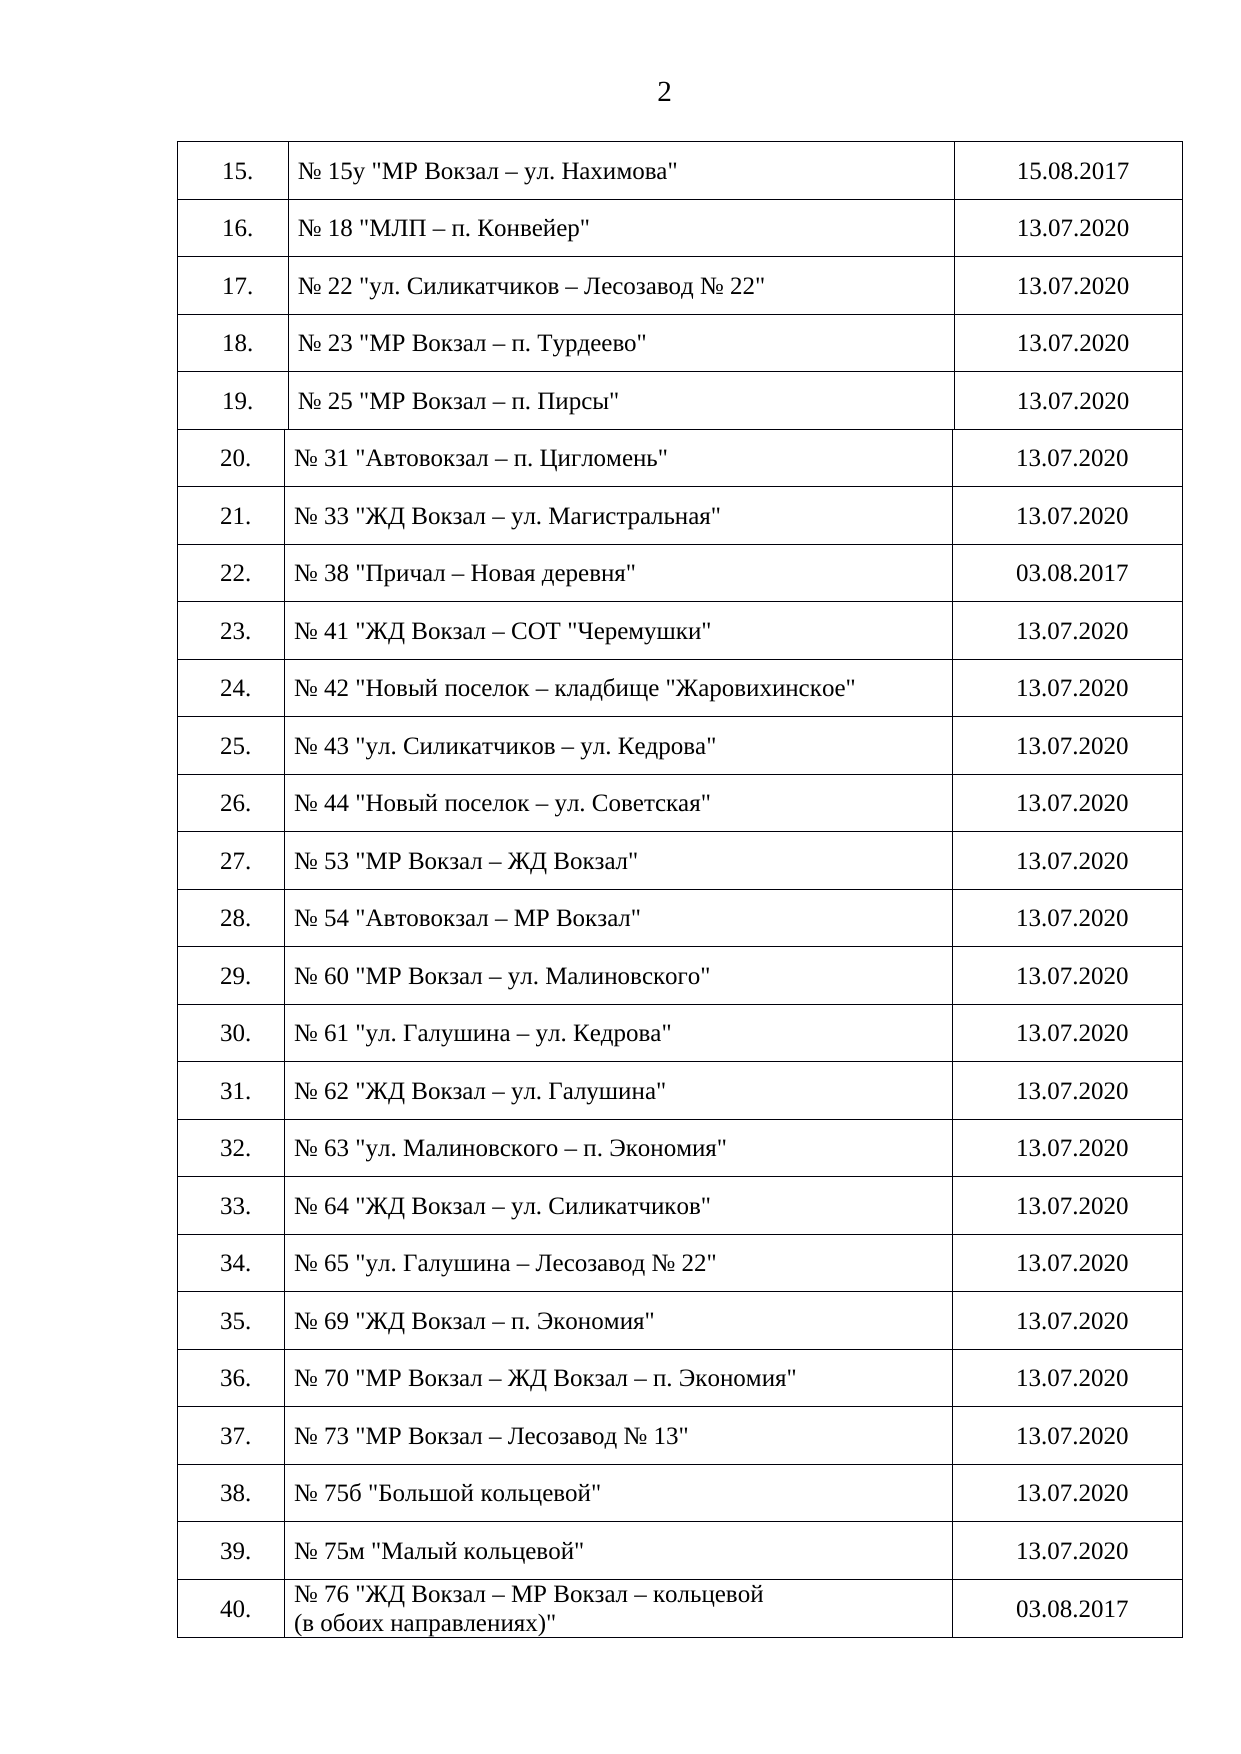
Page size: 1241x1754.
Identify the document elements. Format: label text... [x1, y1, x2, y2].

table_cell [178, 775, 284, 831]
table_cell № 42 "Новый поселок – кладбище "Жаровихинское" [285, 660, 952, 716]
table_cell № 76 "ЖД Вокзал – МР Вокзал – кольцевой (в обоих направлениях)" [285, 1580, 952, 1637]
table_cell № 62 "ЖД Вокзал – ул. Галушина" [285, 1062, 952, 1118]
table_cell [178, 200, 288, 256]
table_cell 13.07.2020 [953, 1292, 1182, 1348]
table_cell [178, 315, 288, 371]
table_cell 13.07.2020 [953, 660, 1182, 716]
table_cell № 15у "МР Вокзал – ул. Нахимова" [289, 142, 954, 198]
table_cell № 65 "ул. Галушина – Лесозавод № 22" [285, 1235, 952, 1291]
table_cell № 25 "МР Вокзал – п. Пирсы" [289, 372, 954, 428]
table_cell [178, 1350, 284, 1406]
table_cell [178, 602, 284, 658]
table_cell [178, 1235, 284, 1291]
table_cell 13.07.2020 [953, 1522, 1182, 1578]
table_cell № 69 "ЖД Вокзал – п. Экономия" [285, 1292, 952, 1348]
table_cell 13.07.2020 [955, 200, 1182, 256]
table_cell 13.07.2020 [953, 602, 1182, 658]
table_cell [178, 1120, 284, 1176]
table_cell 13.07.2020 [953, 430, 1182, 486]
table_cell 13.07.2020 [953, 1120, 1182, 1176]
table_cell 13.07.2020 [953, 1465, 1182, 1521]
table_cell № 70 "МР Вокзал – ЖД Вокзал – п. Экономия" [285, 1350, 952, 1406]
table_cell [178, 487, 284, 543]
table_cell [178, 1407, 284, 1463]
table_cell [178, 947, 284, 1003]
table_cell № 22 "ул. Силикатчиков – Лесозавод № 22" [289, 257, 954, 313]
table_cell № 43 "ул. Силикатчиков – ул. Кедрова" [285, 717, 952, 773]
table_cell 13.07.2020 [953, 487, 1182, 543]
table_cell № 75м "Малый кольцевой" [285, 1522, 952, 1578]
table_cell 13.07.2020 [953, 832, 1182, 888]
table_cell [178, 1005, 284, 1061]
table_cell № 18 "МЛП – п. Конвейер" [289, 200, 954, 256]
table_cell [178, 545, 284, 601]
table_cell [178, 1465, 284, 1521]
table_cell 13.07.2020 [955, 372, 1182, 428]
table_cell № 31 "Автовокзал – п. Цигломень" [285, 430, 952, 486]
table_cell [178, 1292, 284, 1348]
table_cell [178, 832, 284, 888]
table_cell [178, 1062, 284, 1118]
table_cell [178, 142, 288, 198]
table_cell [178, 1177, 284, 1233]
table_cell 15.08.2017 [955, 142, 1182, 198]
table_cell № 63 "ул. Малиновского – п. Экономия" [285, 1120, 952, 1176]
table_cell 03.08.2017 [953, 545, 1182, 601]
table_cell № 41 "ЖД Вокзал – СОТ "Черемушки" [285, 602, 952, 658]
table_cell 13.07.2020 [953, 1407, 1182, 1463]
table_cell № 64 "ЖД Вокзал – ул. Силикатчиков" [285, 1177, 952, 1233]
table_cell 13.07.2020 [953, 947, 1182, 1003]
table_cell № 61 "ул. Галушина – ул. Кедрова" [285, 1005, 952, 1061]
table_cell № 33 "ЖД Вокзал – ул. Магистральная" [285, 487, 952, 543]
table_cell 13.07.2020 [953, 890, 1182, 946]
table_cell [178, 430, 284, 486]
table_cell № 38 "Причал – Новая деревня" [285, 545, 952, 601]
table_cell 13.07.2020 [953, 1350, 1182, 1406]
table_cell [178, 890, 284, 946]
table_cell 13.07.2020 [953, 775, 1182, 831]
table_cell 13.07.2020 [953, 1177, 1182, 1233]
table_cell № 54 "Автовокзал – МР Вокзал" [285, 890, 952, 946]
table_cell [178, 717, 284, 773]
table_cell 13.07.2020 [955, 315, 1182, 371]
table_cell 13.07.2020 [953, 717, 1182, 773]
table_cell № 75б "Большой кольцевой" [285, 1465, 952, 1521]
table_cell [178, 257, 288, 313]
table_cell [178, 1580, 284, 1637]
table_cell [178, 1522, 284, 1578]
table_cell [178, 660, 284, 716]
table_cell [178, 372, 288, 428]
table_cell 13.07.2020 [953, 1005, 1182, 1061]
table_cell № 44 "Новый поселок – ул. Советская" [285, 775, 952, 831]
table_cell 03.08.2017 [953, 1580, 1182, 1637]
table_cell 13.07.2020 [953, 1235, 1182, 1291]
table_cell 13.07.2020 [955, 257, 1182, 313]
table_cell 13.07.2020 [953, 1062, 1182, 1118]
table_cell № 73 "МР Вокзал – Лесозавод № 13" [285, 1407, 952, 1463]
table_cell № 53 "МР Вокзал – ЖД Вокзал" [285, 832, 952, 888]
table_cell № 60 "МР Вокзал – ул. Малиновского" [285, 947, 952, 1003]
table_cell № 23 "МР Вокзал – п. Турдеево" [289, 315, 954, 371]
